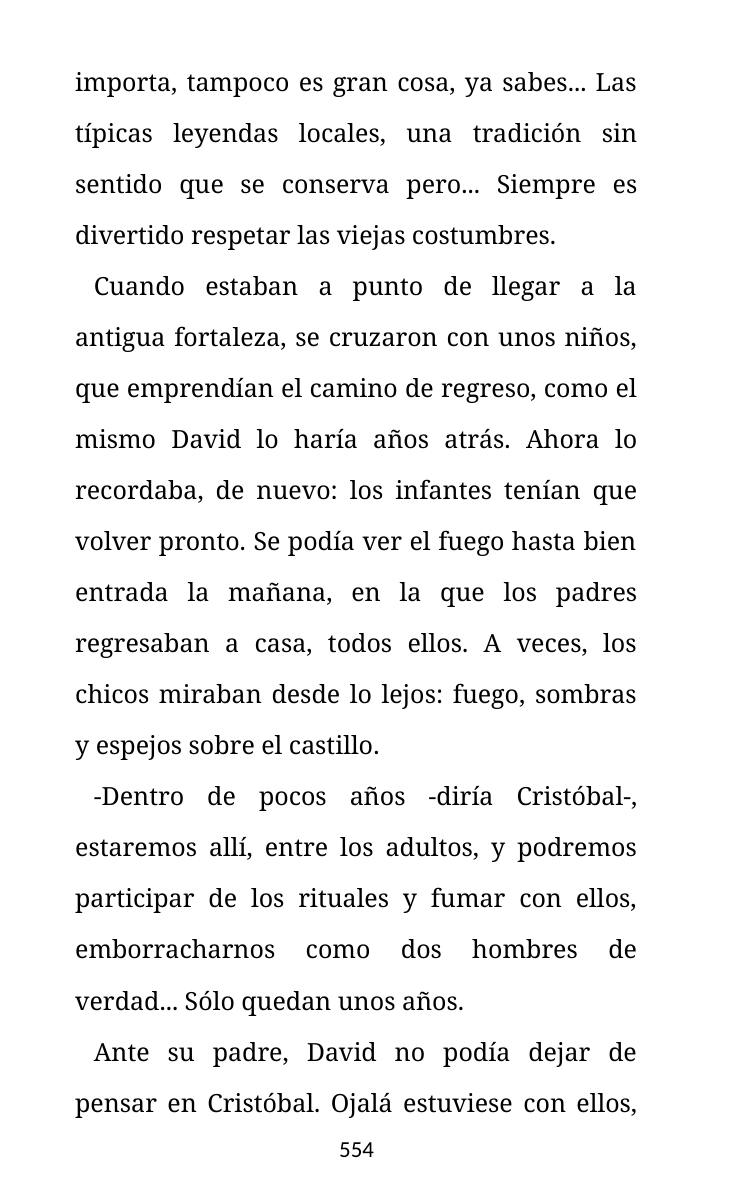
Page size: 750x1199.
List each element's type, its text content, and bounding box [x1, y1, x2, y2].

text Ante su padre, David no podía dejar de pensar en Cristóbal. Ojalá estuviese con ellos, con David, en aquella noche clara de luna llena. [75, 1034, 637, 1119]
text -Dentro de pocos años -diría Cristóbal-, estaremos allí, entre los adultos, y podremos participar de los rituales y fumar con ellos, emborracharnos como dos hombres de verdad... Sólo quedan unos años. [75, 779, 637, 1017]
text Cuando estaban a punto de llegar a la antigua fortaleza, se cruzaron con unos niños, que emprendían el camino de regreso, como el mismo David lo haría años atrás. Ahora lo recordaba, de nuevo: los infantes tenían que volver pronto. Se podía ver el fuego hasta bien entrada la mañana, en la que los padres regresaban a casa, todos ellos. A veces, los chicos miraban desde lo lejos: fuego, sombras y espejos sobre el castillo. [75, 269, 637, 762]
